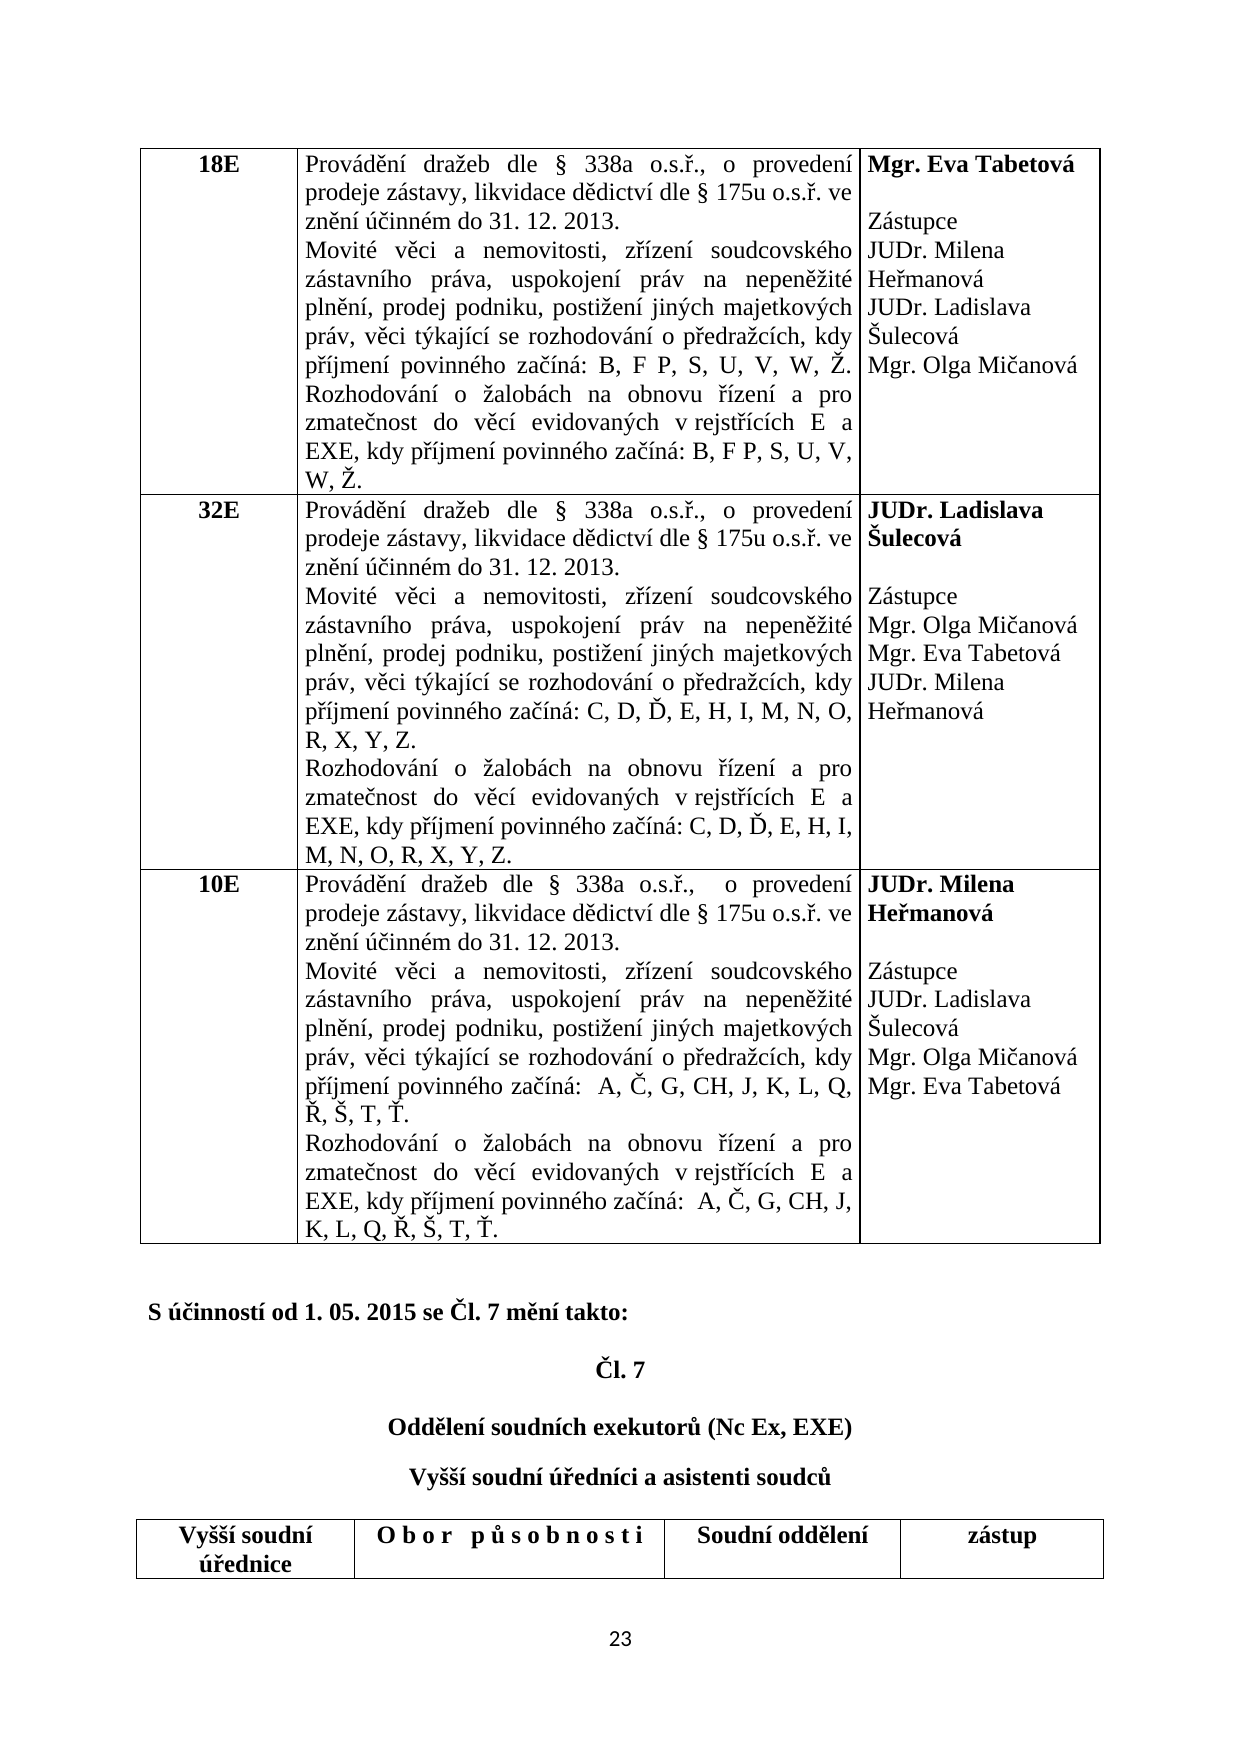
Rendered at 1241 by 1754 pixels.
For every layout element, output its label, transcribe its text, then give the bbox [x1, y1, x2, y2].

text Čl. 7 [148, 1355, 1093, 1383]
table_cell 10E [141, 870, 297, 1243]
text Vyšší soudní úředníci a asistenti soudců [148, 1462, 1093, 1491]
text Oddělení soudních exekutorů (Nc Ex, EXE) [148, 1412, 1093, 1441]
table_cell Mgr. Eva Tabetová Zástupce JUDr. Milena Heřmanová JUDr. Ladislava Šulecová Mgr. Olga Mičanová [861, 149, 1099, 494]
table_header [355, 1520, 664, 1578]
table_cell 32E [141, 495, 297, 868]
text S účinností od 1. 05. 2015 se Čl. 7 mění takto: [148, 1297, 1093, 1326]
table_header zástup [901, 1520, 1103, 1578]
table_header Soudní oddělení [665, 1520, 900, 1578]
table_cell JUDr. Ladislava Šulecová Zástupce Mgr. Olga Mičanová Mgr. Eva Tabetová JUDr. Milena Heřmanová [861, 495, 1099, 868]
table_cell JUDr. Milena Heřmanová Zástupce JUDr. Ladislava Šulecová Mgr. Olga Mičanová Mgr. Eva Tabetová [861, 870, 1099, 1243]
table_cell 18E [141, 149, 297, 494]
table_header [137, 1520, 354, 1578]
table_cell Provádění dražeb dle § 338a o.s.ř., o provedení prodeje zástavy, likvidace dědictví dle § 175u o.s.ř. ve znění účinném do 31. 12. 2013. Movité věci a nemovitosti, zřízení soudcovského zástavního práva, uspokojení práv na nepeněžité plnění, prodej podniku, postižení jiných majetkových práv, věci týkající se rozhodování o předražcích, kdy příjmení povinného začíná: C, D, Ď, E, H, I, M, N, O, R, X, Y, Z. Rozhodování o žalobách na obnovu řízení a pro zmatečnost do věcí evidovaných v rejstřících E a EXE, kdy příjmení povinného začíná: C, D, Ď, E, H, I, M, N, O, R, X, Y, Z. [298, 495, 859, 868]
table_cell Provádění dražeb dle § 338a o.s.ř., o provedení prodeje zástavy, likvidace dědictví dle § 175u o.s.ř. ve znění účinném do 31. 12. 2013. Movité věci a nemovitosti, zřízení soudcovského zástavního práva, uspokojení práv na nepeněžité plnění, prodej podniku, postižení jiných majetkových práv, věci týkající se rozhodování o předražcích, kdy příjmení povinného začíná: B, F P, S, U, V, W, Ž. Rozhodování o žalobách na obnovu řízení a pro zmatečnost do věcí evidovaných v rejstřících E a EXE, kdy příjmení povinného začíná: B, F P, S, U, V, W, Ž. [298, 149, 859, 494]
table_cell Provádění dražeb dle § 338a o.s.ř., o provedení prodeje zástavy, likvidace dědictví dle § 175u o.s.ř. ve znění účinném do 31. 12. 2013. Movité věci a nemovitosti, zřízení soudcovského zástavního práva, uspokojení práv na nepeněžité plnění, prodej podniku, postižení jiných majetkových práv, věci týkající se rozhodování o předražcích, kdy příjmení povinného začíná: A, Č, G, CH, J, K, L, Q, Ř, Š, T, Ť. Rozhodování o žalobách na obnovu řízení a pro zmatečnost do věcí evidovaných v rejstřících E a EXE, kdy příjmení povinného začíná: A, Č, G, CH, J, K, L, Q, Ř, Š, T, Ť. [298, 870, 859, 1243]
